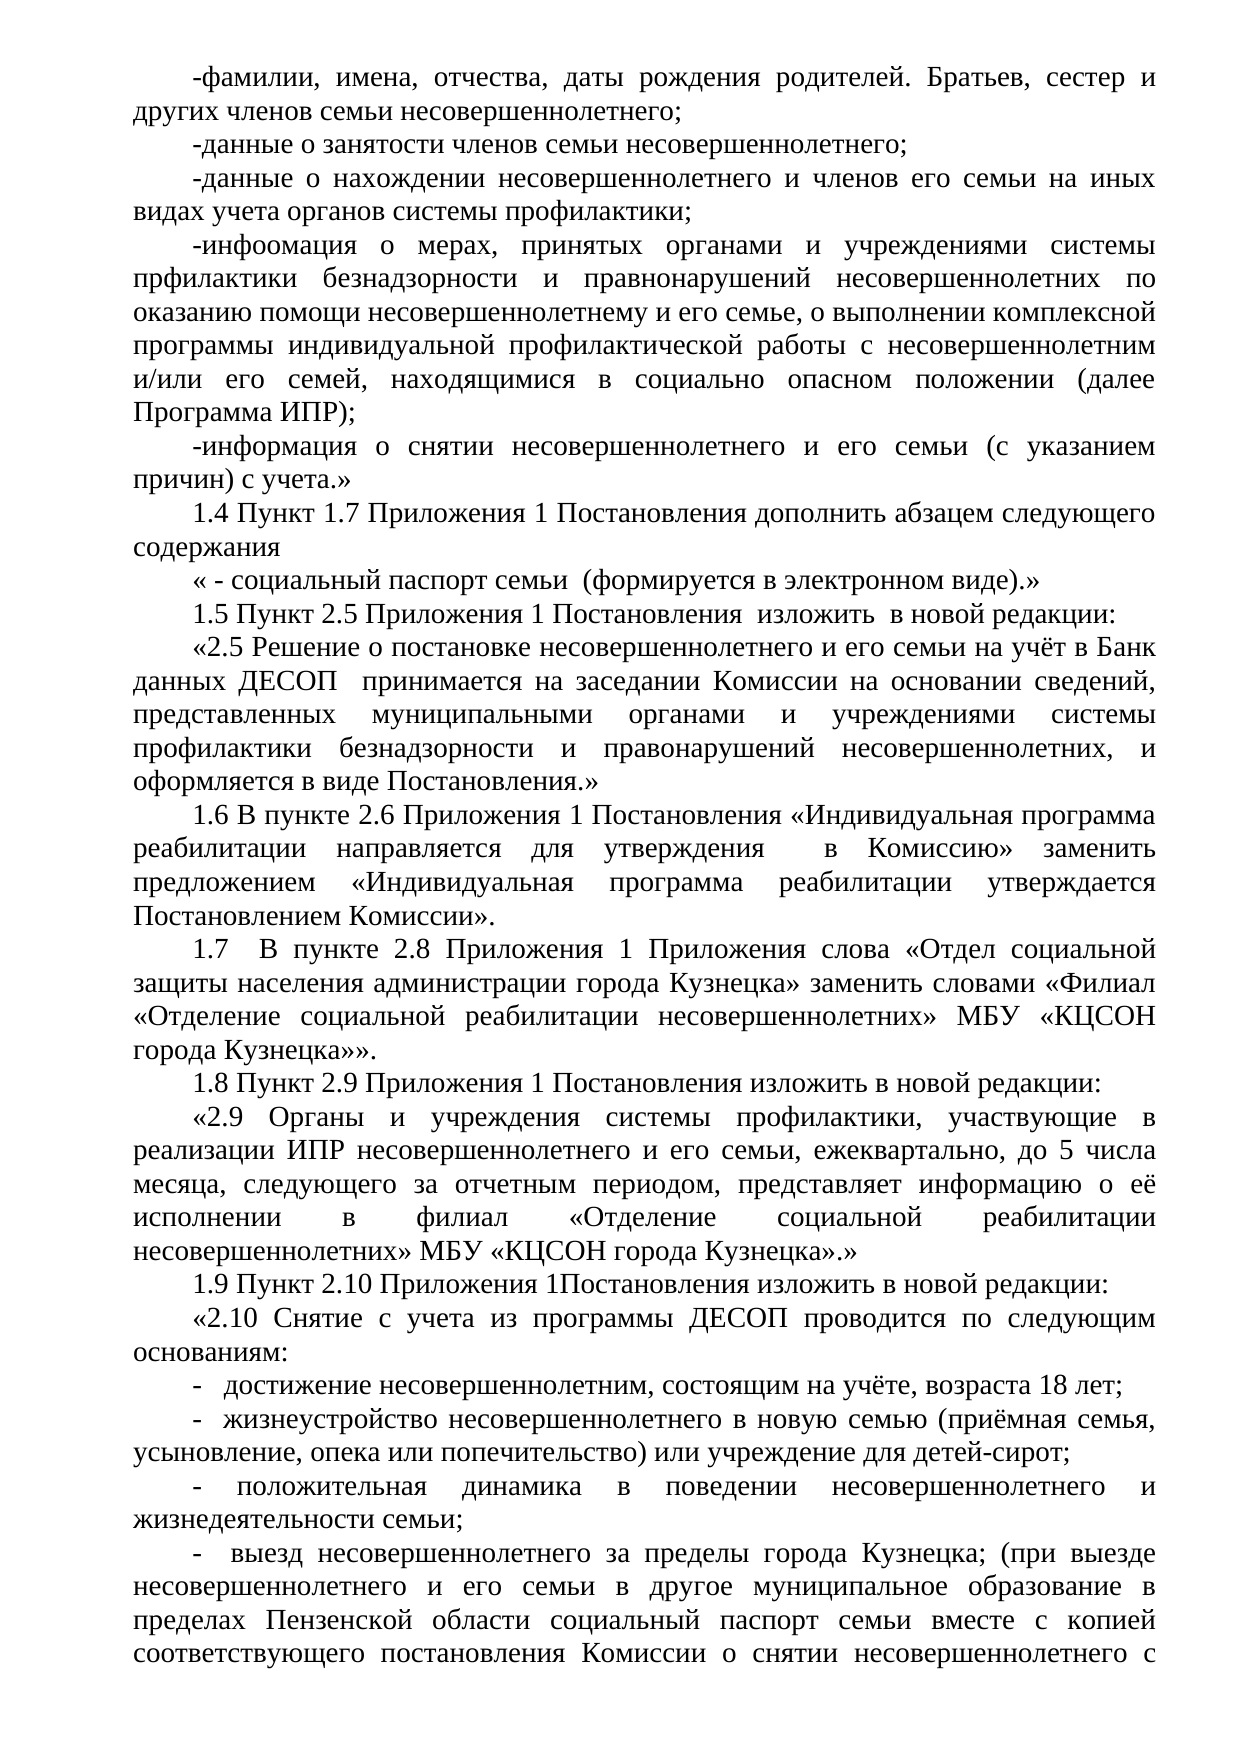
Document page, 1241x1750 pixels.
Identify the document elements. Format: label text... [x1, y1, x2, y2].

list -данные о занятости членов семьи несовершеннолетнего; [133, 126, 1157, 160]
list 1.7 В пункте 2.8 Приложения 1 Приложения слова «Отдел социальной защиты населения администрации города Кузнецка» заменить словами «Филиал «Отделение социальной реабилитации несовершеннолетних» МБУ «КЦСОН города Кузнецка»». [133, 931, 1157, 1065]
list 1.8 Пункт 2.9 Приложения 1 Постановления изложить в новой редакции: [133, 1065, 1157, 1099]
list - достижение несовершеннолетним, состоящим на учёте, возраста 18 лет; [133, 1367, 1157, 1401]
list - жизнеустройство несовершеннолетнего в новую семью (приёмная семья, усыновление, опека или попечительство) или учреждение для детей-сирот; [133, 1401, 1157, 1468]
list «2.9 Органы и учреждения системы профилактики, участвующие в реализации ИПР несовершеннолетнего и его семьи, ежеквартально, до 5 числа месяца, следующего за отчетным периодом, представляет информацию о её исполнении в филиал «Отделение социальной реабилитации несовершеннолетних» МБУ «КЦСОН города Кузнецка».» [133, 1099, 1157, 1267]
list -информация о снятии несовершеннолетнего и его семьи (с указанием причин) с учета.» [133, 428, 1157, 495]
list « - социальный паспорт семьи (формируется в электронном виде).» [133, 562, 1157, 596]
list 1.9 Пункт 2.10 Приложения 1Постановления изложить в новой редакции: [133, 1267, 1157, 1300]
list -инфоомация о мерах, принятых органами и учреждениями системы прфилактики безнадзорности и правнонарушений несовершеннолетних по оказанию помощи несовершеннолетнему и его семье, о выполнении комплексной программы индивидуальной профилактической работы с несовершеннолетним и/или его семей, находящимися в социально опасном положении (далее Программа ИПР); [133, 227, 1157, 428]
list - положительная динамика в поведении несовершеннолетнего и жизнедеятельности семьи; [133, 1468, 1157, 1535]
list 1.6 В пункте 2.6 Приложения 1 Постановления «Индивидуальная программа реабилитации направляется для утверждения в Комиссию» заменить предложением «Индивидуальная программа реабилитации утверждается Постановлением Комиссии». [133, 797, 1157, 931]
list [133, 1535, 1157, 1669]
list -фамилии, имена, отчества, даты рождения родителей. Братьев, сестер и других членов семьи несовершеннолетнего; [133, 59, 1157, 126]
list «2.5 Решение о постановке несовершеннолетнего и его семьи на учёт в Банк данных ДЕСОП принимается на заседании Комиссии на основании сведений, представленных муниципальными органами и учреждениями системы профилактики безнадзорности и правонарушений несовершеннолетних, и оформляется в виде Постановления.» [133, 629, 1157, 797]
list «2.10 Снятие с учета из программы ДЕСОП проводится по следующим основаниям: [133, 1300, 1157, 1367]
list 1.4 Пункт 1.7 Приложения 1 Постановления дополнить абзацем следующего содержания [133, 495, 1157, 562]
list 1.5 Пункт 2.5 Приложения 1 Постановления изложить в новой редакции: [133, 596, 1157, 629]
list -данные о нахождении несовершеннолетнего и членов его семьи на иных видах учета органов системы профилактики; [133, 160, 1157, 227]
